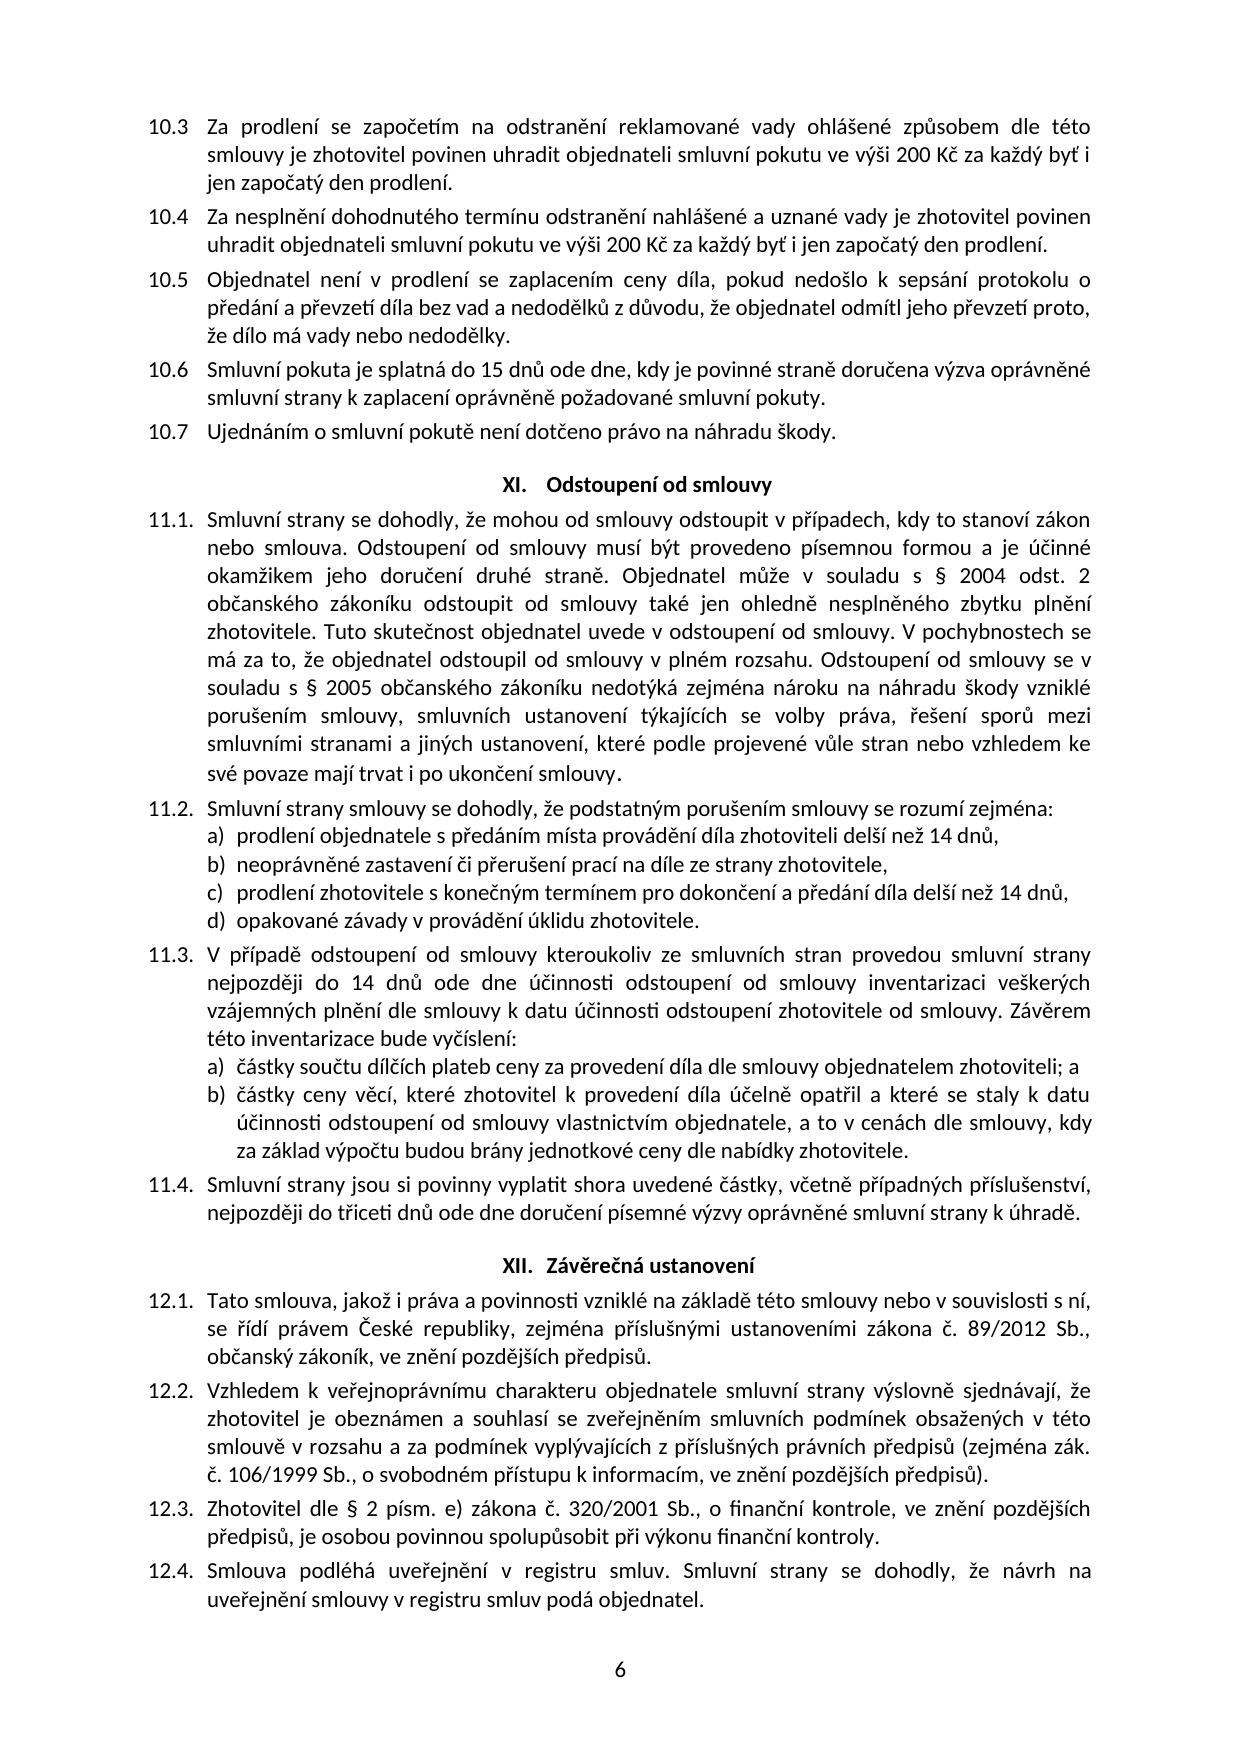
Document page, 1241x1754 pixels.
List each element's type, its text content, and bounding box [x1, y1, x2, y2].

list částky součtu dílčích plateb ceny za provedení díla dle smlouvy objednatelem zhotoviteli; a [207, 1052, 1092, 1080]
list Za nesplnění dohodnutého termínu odstranění nahlášené a uznané vady je zhotovitel povinen uhradit objednateli smluvní pokutu ve výši 200 Kč za každý byť i jen započatý den prodlení. [148, 202, 1092, 258]
list Smluvní pokuta je splatná do 15 dnů ode dne, kdy je povinné straně doručena výzva oprávněné smluvní strany k zaplacení oprávněně požadované smluvní pokuty. [148, 355, 1092, 411]
list Tato smlouva, jakož i práva a povinnosti vzniklé na základě této smlouvy nebo v souvislosti s ní, se řídí právem České republiky, zejména příslušnými ustanoveními zákona č. 89/2012 Sb., občanský zákoník, ve znění pozdějších předpisů. [148, 1286, 1092, 1370]
list Smluvní strany se dohodly, že mohou od smlouvy odstoupit v případech, kdy to stanoví zákon nebo smlouva. Odstoupení od smlouvy musí být provedeno písemnou formou a je účinné okamžikem jeho doručení druhé straně. Objednatel může v souladu s § 2004 odst. 2 občanského zákoníku odstoupit od smlouvy také jen ohledně nesplněného zbytku plnění zhotovitele. Tuto skutečnost objednatel uvede v odstoupení od smlouvy. V pochybnostech se má za to, že objednatel odstoupil od smlouvy v plném rozsahu. Odstoupení od smlouvy se v souladu s § 2005 občanského zákoníku nedotýká zejména nároku na náhradu škody vzniklé porušením smlouvy, smluvních ustanovení týkajících se volby práva, řešení sporů mezi smluvními stranami a jiných ustanovení, které podle projevené vůle stran nebo vzhledem ke své povaze mají trvat i po ukončení smlouvy. [148, 505, 1092, 787]
list Závěrečná ustanovení [502, 1251, 1092, 1279]
list Zhotovitel dle § 2 písm. e) zákona č. 320/2001 Sb., o finanční kontrole, ve znění pozdějších předpisů, je osobou povinnou spolupůsobit při výkonu finanční kontroly. [148, 1494, 1092, 1550]
list částky ceny věcí, které zhotovitel k provedení díla účelně opatřil a které se staly k datu účinnosti odstoupení od smlouvy vlastnictvím objednatele, a to v cenách dle smlouvy, kdy za základ výpočtu budou brány jednotkové ceny dle nabídky zhotovitele. [207, 1080, 1092, 1164]
list neoprávněné zastavení či přerušení prací na díle ze strany zhotovitele, [207, 850, 1092, 878]
list Ujednáním o smluvní pokutě není dotčeno právo na náhradu škody. [148, 417, 1092, 445]
list Odstoupení od smlouvy [502, 470, 1092, 498]
list prodlení zhotovitele s konečným termínem pro dokončení a předání díla delší než 14 dnů, [207, 878, 1092, 906]
list opakované závady v provádění úklidu zhotovitele. [207, 906, 1092, 934]
list Vzhledem k veřejnoprávnímu charakteru objednatele smluvní strany výslovně sjednávají, že zhotovitel je obeznámen a souhlasí se zveřejněním smluvních podmínek obsažených v této smlouvě v rozsahu a za podmínek vyplývajících z příslušných právních předpisů (zejména zák. č. 106/1999 Sb., o svobodném přístupu k informacím, ve znění pozdějších předpisů). [148, 1376, 1092, 1488]
list Objednatel není v prodlení se zaplacením ceny díla, pokud nedošlo k sepsání protokolu o předání a převzetí díla bez vad a nedodělků z důvodu, že objednatel odmítl jeho převzetí proto, že dílo má vady nebo nedodělky. [148, 265, 1092, 349]
list V případě odstoupení od smlouvy kteroukoliv ze smluvních stran provedou smluvní strany nejpozději do 14 dnů ode dne účinnosti odstoupení od smlouvy inventarizaci veškerých vzájemných plnění dle smlouvy k datu účinnosti odstoupení zhotovitele od smlouvy. Závěrem této inventarizace bude vyčíslení: [148, 940, 1092, 1052]
list Smluvní strany jsou si povinny vyplatit shora uvedené částky, včetně případných příslušenství, nejpozději do třiceti dnů ode dne doručení písemné výzvy oprávněné smluvní strany k úhradě. [148, 1170, 1092, 1226]
list Smlouva podléhá uveřejnění v registru smluv. Smluvní strany se dohodly, že návrh na uveřejnění smlouvy v registru smluv podá objednatel. [148, 1557, 1092, 1613]
list Smluvní strany smlouvy se dohodly, že podstatným porušením smlouvy se rozumí zejména: [148, 794, 1092, 822]
list Za prodlení se započetím na odstranění reklamované vady ohlášené způsobem dle této smlouvy je zhotovitel povinen uhradit objednateli smluvní pokutu ve výši 200 Kč za každý byť i jen započatý den prodlení. [148, 112, 1092, 196]
list prodlení objednatele s předáním místa provádění díla zhotoviteli delší než 14 dnů, [207, 822, 1092, 850]
